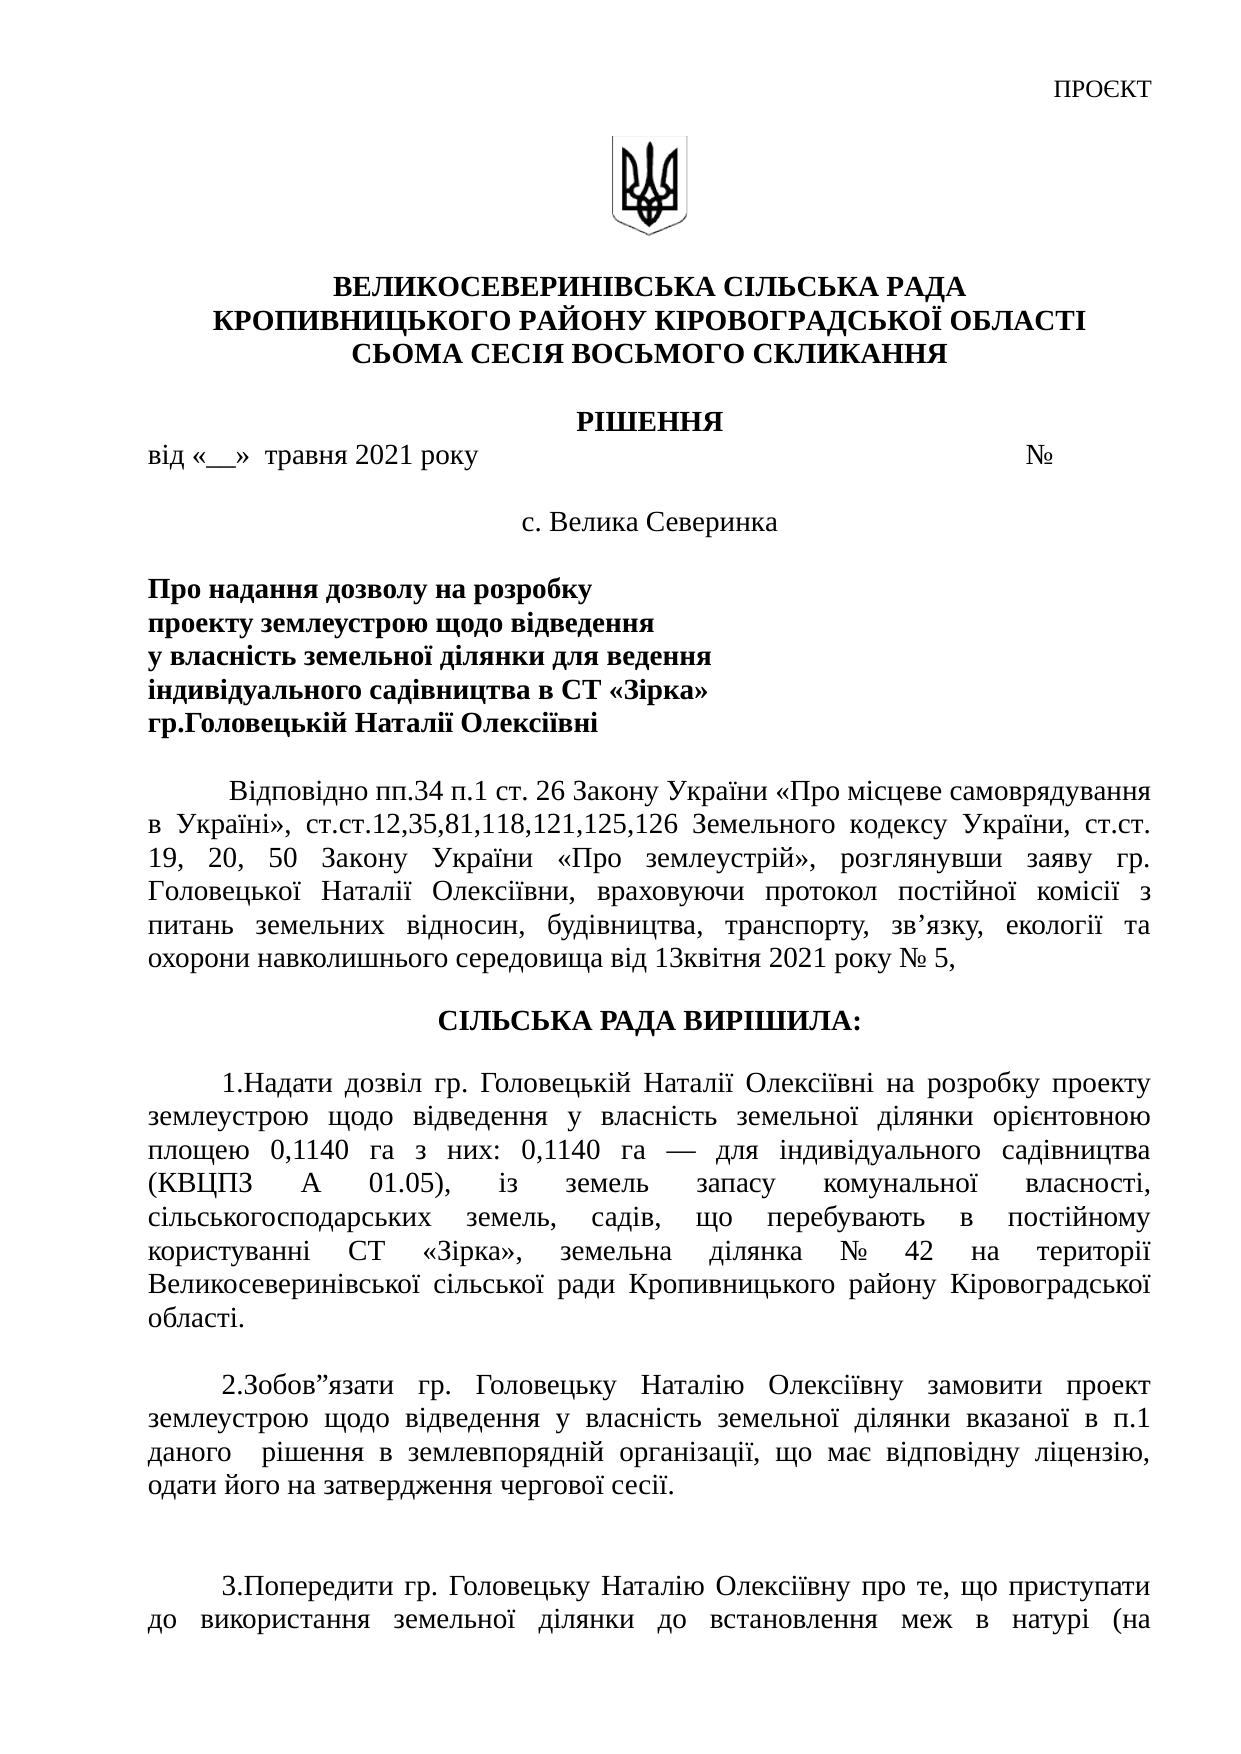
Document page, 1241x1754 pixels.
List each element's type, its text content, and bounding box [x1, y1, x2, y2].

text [148, 1568, 1152, 1635]
text у власність земельної ділянки для ведення [148, 638, 1152, 672]
text с. Велика Северинка [148, 504, 1152, 538]
text Про надання дозволу на розробку [148, 571, 1152, 605]
text Відповідно пп.34 п.1 ст. 26 Закону України «Про місцеве самоврядування в Україні», ст.ст.12,35,81,118,121,125,126 Земельного кодексу України, ст.ст. 19, 20, 50 Закону України «Про землеустрій», розглянувши заяву гр. Головецької Наталії Олексіївни, враховуючи протокол постійної комісії з питань земельних відносин, будівництва, транспорту, зв’язку, екології та охорони навколишнього середовища від 13квітня 2021 року № 5, [148, 773, 1152, 974]
text проекту землеустрою щодо відведення [148, 605, 1152, 638]
text 1.Надати дозвіл гр. Головецькій Наталії Олексіївні на розробку проекту землеустрою щодо відведення у власність земельної ділянки орієнтовною площею 0,1140 га з них: 0,1140 га — для індивідуального садівництва (КВЦПЗ А 01.05), із земель запасу комунальної власності, сільськогосподарських земель, садів, що перебувають в постійному користуванні СТ «Зірка», земельна ділянка № 42 на території Великосеверинівської сільської ради Кропивницького району Кіровоградської області. [148, 1065, 1152, 1333]
text СІЛЬСЬКА РАДА ВИРІШИЛА: [148, 1003, 1152, 1036]
text РІШЕННЯ [148, 404, 1152, 437]
text гр.Головецькій Наталії Олексіївні [148, 706, 1152, 739]
text від «__» травня 2021 року № [148, 437, 1152, 471]
text СЬОМА СЕСІЯ ВОСЬМОГО СКЛИКАННЯ [148, 337, 1152, 370]
text індивідуального садівництва в СТ «Зірка» [148, 672, 1152, 706]
picture [612, 136, 688, 236]
text 2.Зобов”язати гр. Головецьку Наталію Олексіївну замовити проект землеустрою щодо відведення у власність земельної ділянки вказаної в п.1 даного рішення в землевпорядній організації, що має відповідну ліцензію, одати його на затвердження чергової сесії. [148, 1367, 1152, 1501]
text ВЕЛИКОСЕВЕРИНІВСЬКА СІЛЬСЬКА РАДА КРОПИВНИЦЬКОГО РАЙОНУ КІРОВОГРАДСЬКОЇ ОБЛАСТІ [148, 269, 1152, 337]
